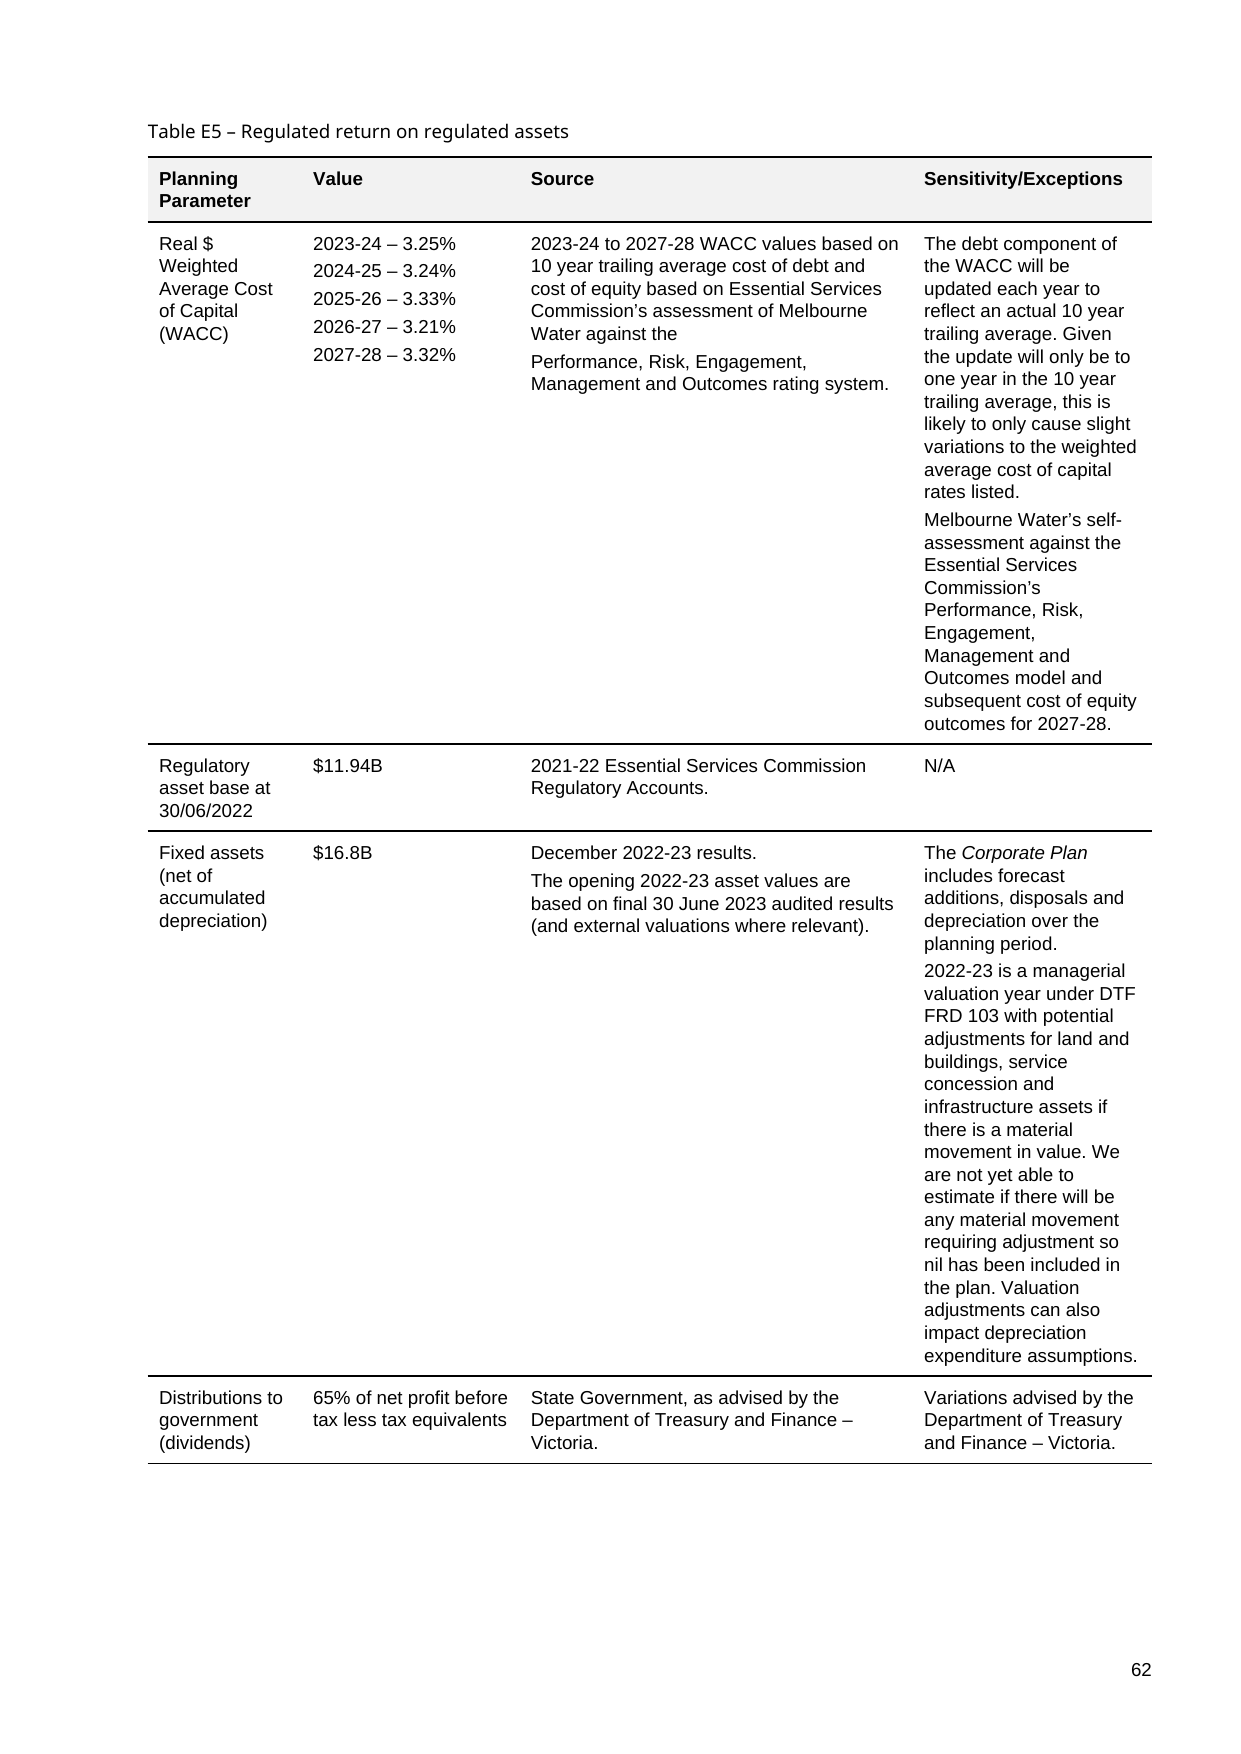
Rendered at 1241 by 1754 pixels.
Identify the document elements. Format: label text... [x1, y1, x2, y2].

table_header Planning Parameter [148, 158, 302, 221]
table_header Value [302, 158, 519, 221]
table_cell December 2022-23 results. The opening 2022-23 asset values are based on final 30 June 2023 audited results (and external valuations where relevant). [519, 832, 913, 1375]
text Table E5 – Regulated return on regulated assets [148, 118, 1152, 144]
table_cell 2023-24 to 2027-28 WACC values based on 10 year trailing average cost of debt and cost of equity based on Essential Services Commission’s assessment of Melbourne Water against the Performance, Risk, Engagement, Management and Outcomes rating system. [519, 223, 913, 743]
table_header Sensitivity/Exceptions [913, 158, 1152, 221]
table_cell Fixed assets (net of accumulated depreciation) [148, 832, 302, 1375]
table_cell 2021-22 Essential Services Commission Regulatory Accounts. [519, 745, 913, 830]
table_cell Real $ Weighted Average Cost of Capital (WACC) [148, 223, 302, 743]
table_cell $11.94B [302, 745, 519, 830]
table_cell 65% of net profit before tax less tax equivalents [302, 1377, 519, 1462]
table_cell Distributions to government (dividends) [148, 1377, 302, 1462]
table_cell Regulatory asset base at 30/06/2022 [148, 745, 302, 830]
table_cell Variations advised by the Department of Treasury and Finance – Victoria. [913, 1377, 1152, 1462]
table_cell The Corporate Plan includes forecast additions, disposals and depreciation over the planning period. 2022-23 is a managerial valuation year under DTF FRD 103 with potential adjustments for land and buildings, service concession and infrastructure assets if there is a material movement in value. We are not yet able to estimate if there will be any material movement requiring adjustment so nil has been included in the plan. Valuation adjustments can also impact depreciation expenditure assumptions. [913, 832, 1152, 1375]
table_cell N/A [913, 745, 1152, 830]
table_cell $16.8B [302, 832, 519, 1375]
table_cell State Government, as advised by the Department of Treasury and Finance – Victoria. [519, 1377, 913, 1462]
table_cell 2023-24 – 3.25% 2024-25 – 3.24% 2025-26 – 3.33% 2026-27 – 3.21% 2027-28 – 3.32% [302, 223, 519, 743]
table_cell The debt component of the WACC will be updated each year to reflect an actual 10 year trailing average. Given the update will only be to one year in the 10 year trailing average, this is likely to only cause slight variations to the weighted average cost of capital rates listed. Melbourne Water’s self-assessment against the Essential Services Commission’s Performance, Risk, Engagement, Management and Outcomes model and subsequent cost of equity outcomes for 2027-28. [913, 223, 1152, 743]
table_header Source [519, 158, 913, 221]
